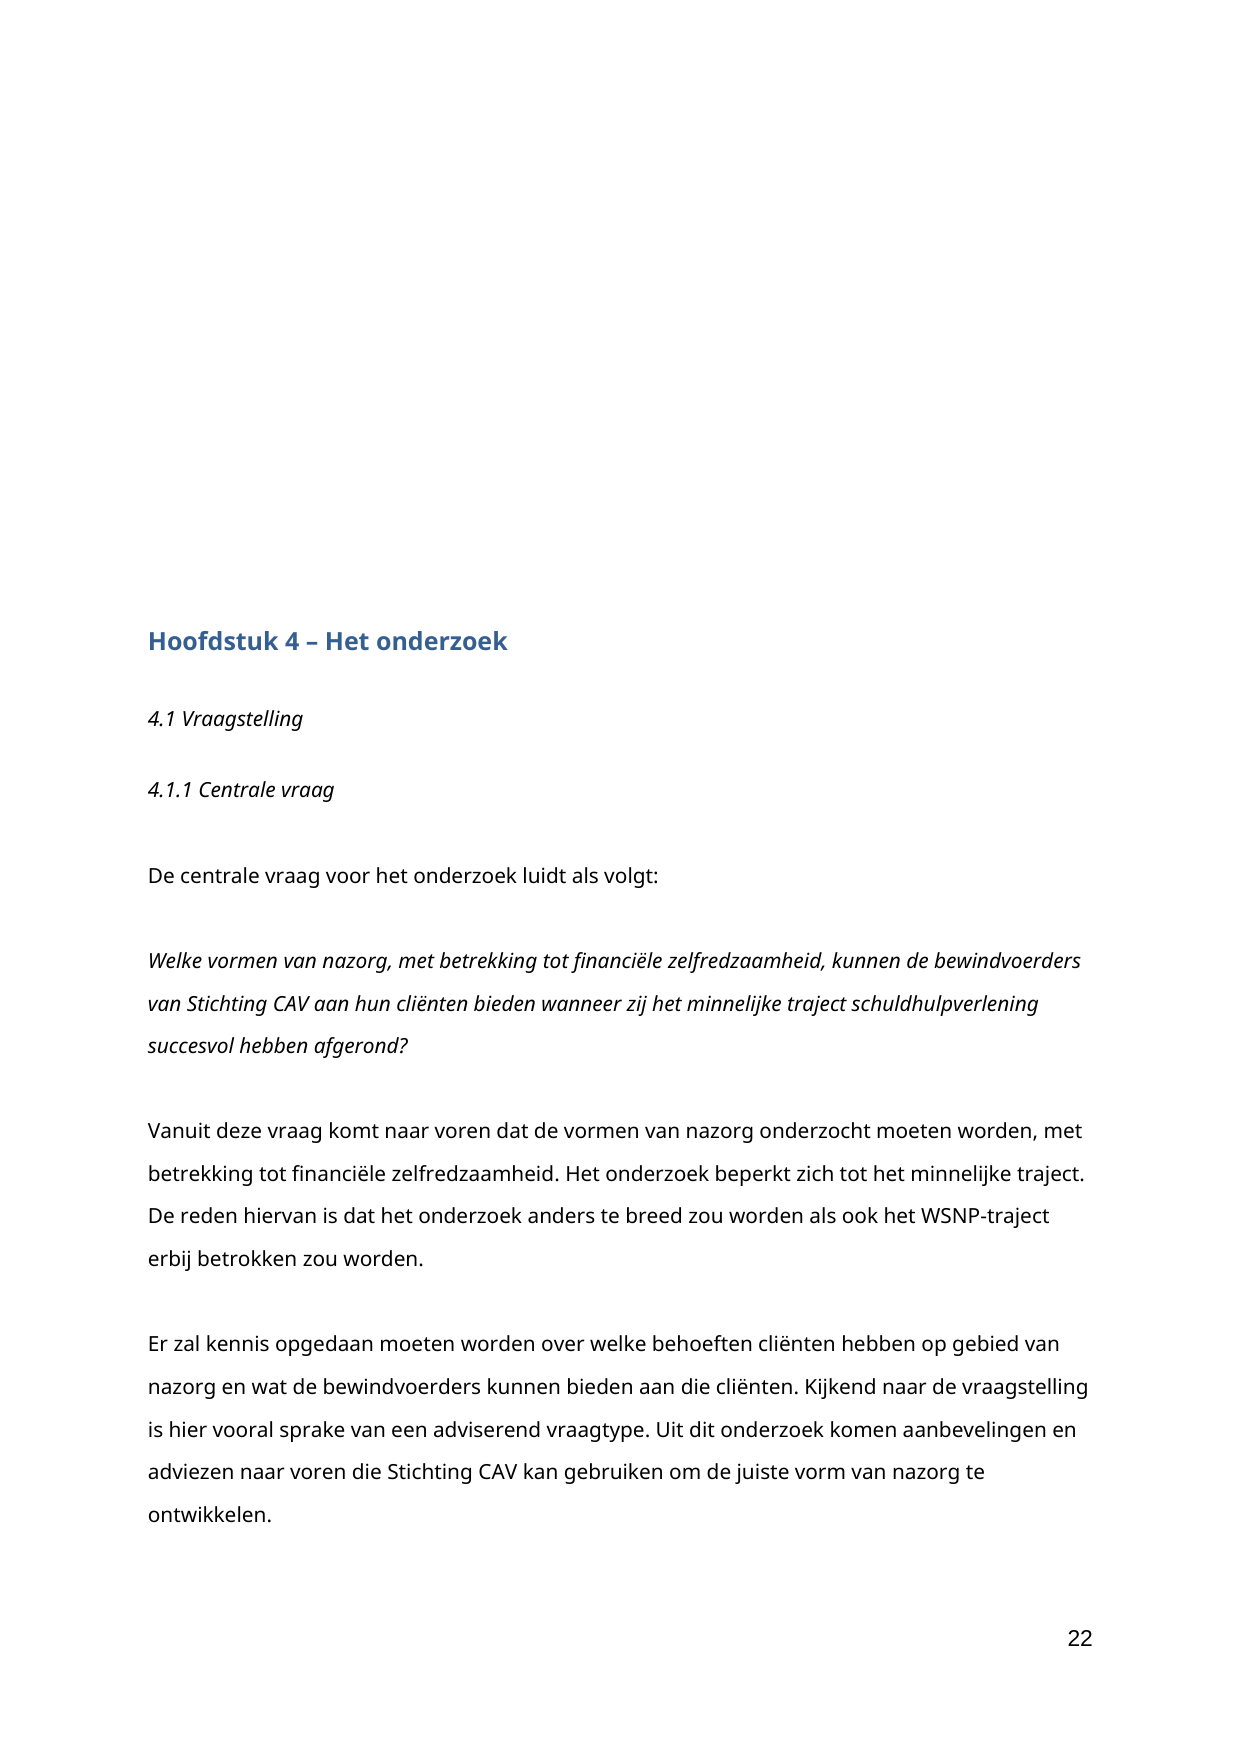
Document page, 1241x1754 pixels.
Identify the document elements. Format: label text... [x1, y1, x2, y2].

text Vanuit deze vraag komt naar voren dat de vormen van nazorg onderzocht moeten worden, met betrekking tot financiële zelfredzaamheid. Het onderzoek beperkt zich tot het minnelijke traject. De reden hiervan is dat het onderzoek anders te breed zou worden als ook het WSNP-traject erbij betrokken zou worden. [148, 1116, 1093, 1273]
text Er zal kennis opgedaan moeten worden over welke behoeften cliënten hebben op gebied van nazorg en wat de bewindvoerders kunnen bieden aan die cliënten. Kijkend naar de vraagstelling is hier vooral sprake van een adviserend vraagtype. Uit dit onderzoek komen aanbevelingen en adviezen naar voren die Stichting CAV kan gebruiken om de juiste vorm van nazorg te ontwikkelen. [148, 1329, 1093, 1528]
subtitle Hoofdstuk 4 – Het onderzoek [148, 624, 1093, 658]
text De centrale vraag voor het onderzoek luidt als volgt: [148, 861, 1093, 889]
text Welke vormen van nazorg, met betrekking tot financiële zelfredzaamheid, kunnen de bewindvoerders van Stichting CAV aan hun cliënten bieden wanneer zij het minnelijke traject schuldhulpverlening succesvol hebben afgerond? [148, 946, 1093, 1060]
subtitle 4.1.1 Centrale vraag [148, 776, 1093, 804]
subtitle 4.1 Vraagstelling [148, 704, 1093, 732]
